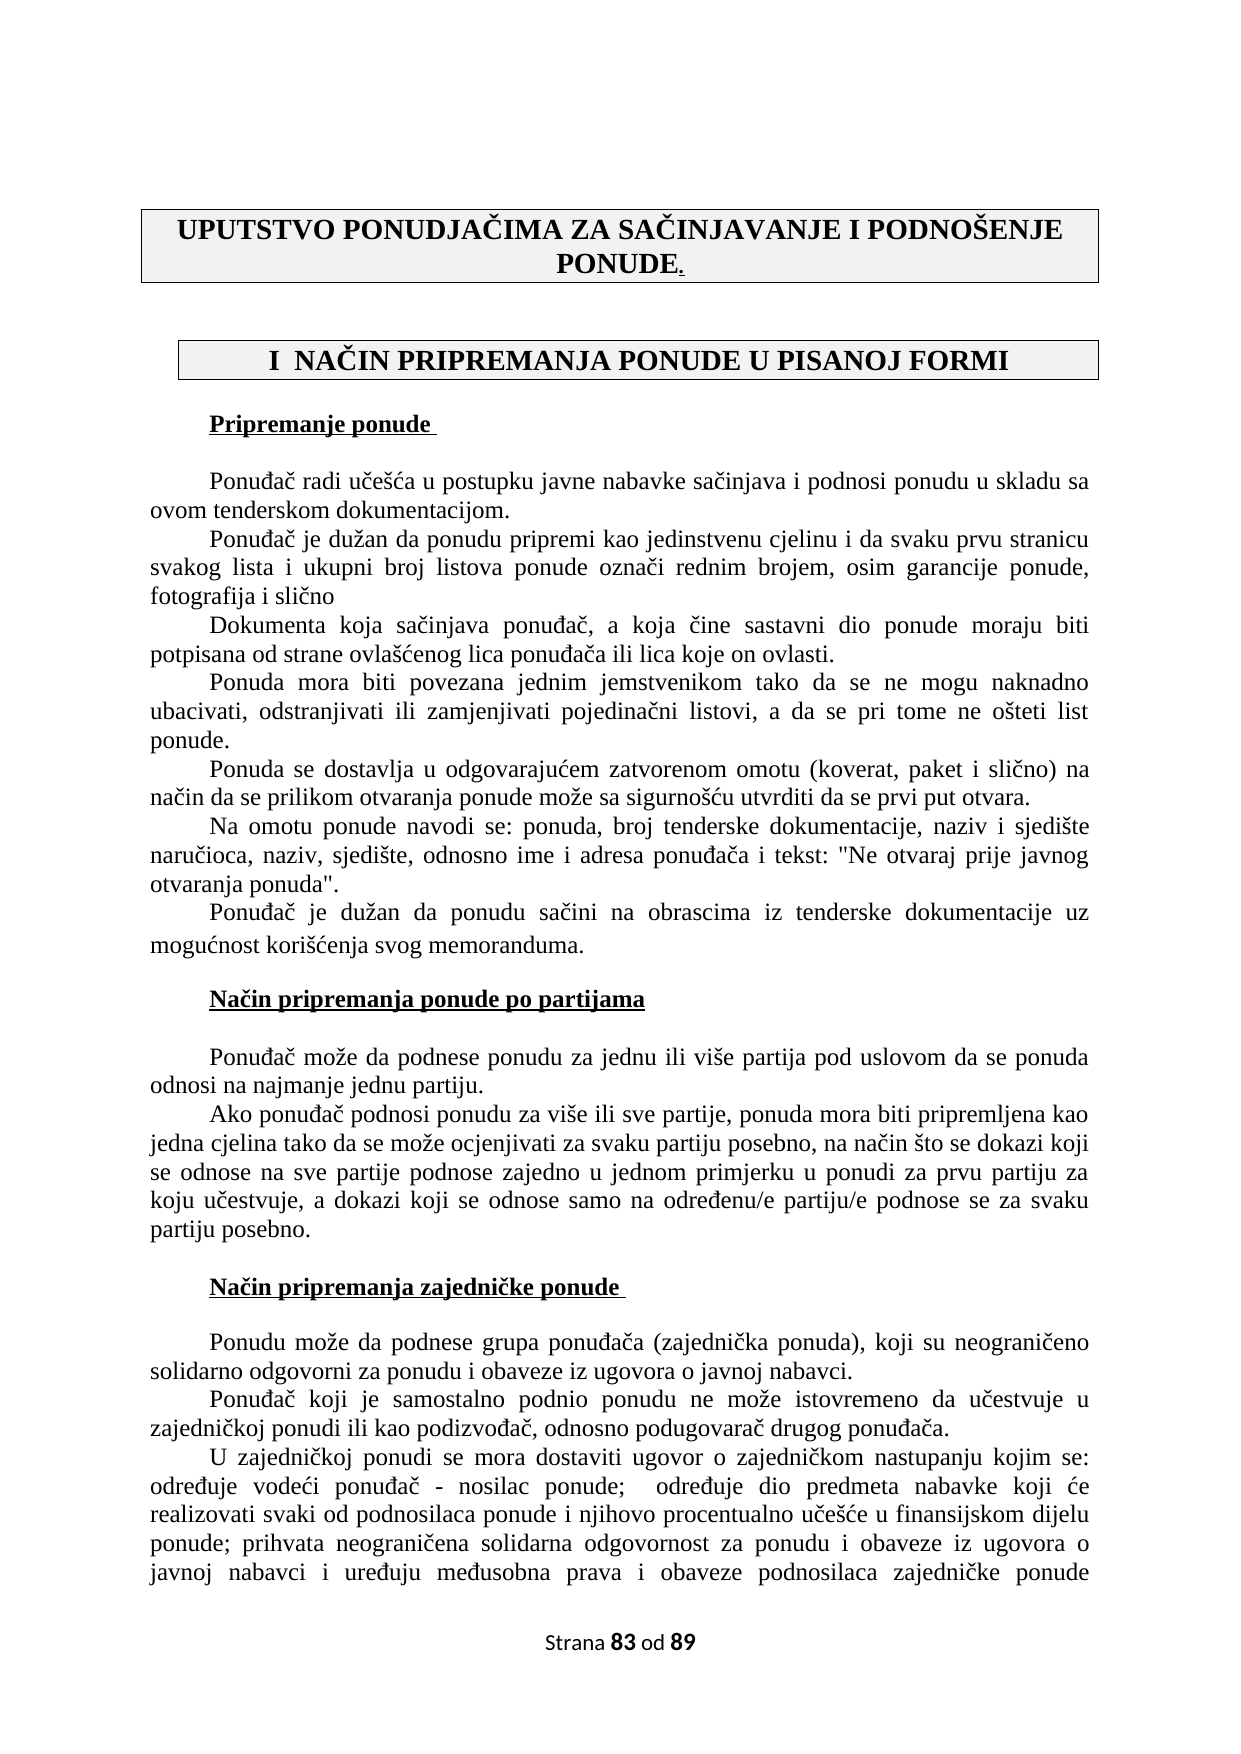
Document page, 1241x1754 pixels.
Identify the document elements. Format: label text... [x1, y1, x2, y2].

text Dokumenta koja sačinjava ponuđač, a koja čine sastavni dio ponude moraju biti potpisana od strane ovlašćenog lica ponuđača ili lica koje on ovlasti. [150, 610, 1090, 667]
text Ponuđač može da podnese ponudu za jednu ili više partija pod uslovom da se ponuda odnosi na najmanje jednu partiju. [150, 1042, 1090, 1099]
text Način pripremanja zajedničke ponude [150, 1272, 1090, 1301]
text Ponuđač je dužan da ponudu sačini na obrascima iz tenderske dokumentacije uz mogućnost korišćenja svog memoranduma. [150, 897, 1090, 959]
text Ponuda se dostavlja u odgovarajućem zatvorenom omotu (koverat, paket i slično) na način da se prilikom otvaranja ponude može sa sigurnošću utvrditi da se prvi put otvara. [150, 754, 1090, 811]
text Način pripremanja ponude po partijama [150, 984, 1090, 1013]
text Ako ponuđač podnosi ponudu za više ili sve partije, ponuda mora biti pripremljena kao jedna cjelina tako da se može ocjenjivati za svaku partiju posebno, na način što se dokazi koji se odnose na sve partije podnose zajedno u jednom primjerku u ponudi za prvu partiju za koju učestvuje, a dokazi koji se odnose samo na određenu/e partiju/e podnose se za svaku partiju posebno. [150, 1099, 1090, 1243]
text Ponudu može da podnese grupa ponuđača (zajednička ponuda), koji su neograničeno solidarno odgovorni za ponudu i obaveze iz ugovora o javnoj nabavci. [150, 1327, 1090, 1384]
text Na omotu ponude navodi se: ponuda, broj tenderske dokumentacije, naziv i sjedište naručioca, naziv, sjedište, odnosno ime i adresa ponuđača i tekst: "Ne otvaraj prije javnog otvaranja ponuda". [150, 811, 1090, 897]
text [150, 1442, 1090, 1586]
text Ponuđač koji je samostalno podnio ponudu ne može istovremeno da učestvuje u zajedničkoj ponudi ili kao podizvođač, odnosno podugovarač drugog ponuđača. [150, 1384, 1090, 1442]
text Pripremanje ponude [150, 409, 1090, 437]
subtitle UPUTSTVO PONUDJAČIMA ZA SAČINJAVANJE I PODNOŠENJE PONUDE. [142, 210, 1098, 282]
text Ponuda mora biti povezana jednim jemstvenikom tako da se ne mogu naknadno ubacivati, odstranjivati ili zamjenjivati pojedinačni listovi, a da se pri tome ne ošteti list ponude. [150, 667, 1090, 754]
text I NAČIN PRIPREMANJA PONUDE U PISANOJ FORMI [179, 341, 1098, 379]
text Ponuđač je dužan da ponudu pripremi kao jedinstvenu cjelinu i da svaku prvu stranicu svakog lista i ukupni broj listova ponude označi rednim brojem, osim garancije ponude, fotografija i slično [150, 524, 1090, 610]
text Ponuđač radi učešća u postupku javne nabavke sačinjava i podnosi ponudu u skladu sa ovom tenderskom dokumentacijom. [150, 466, 1090, 524]
